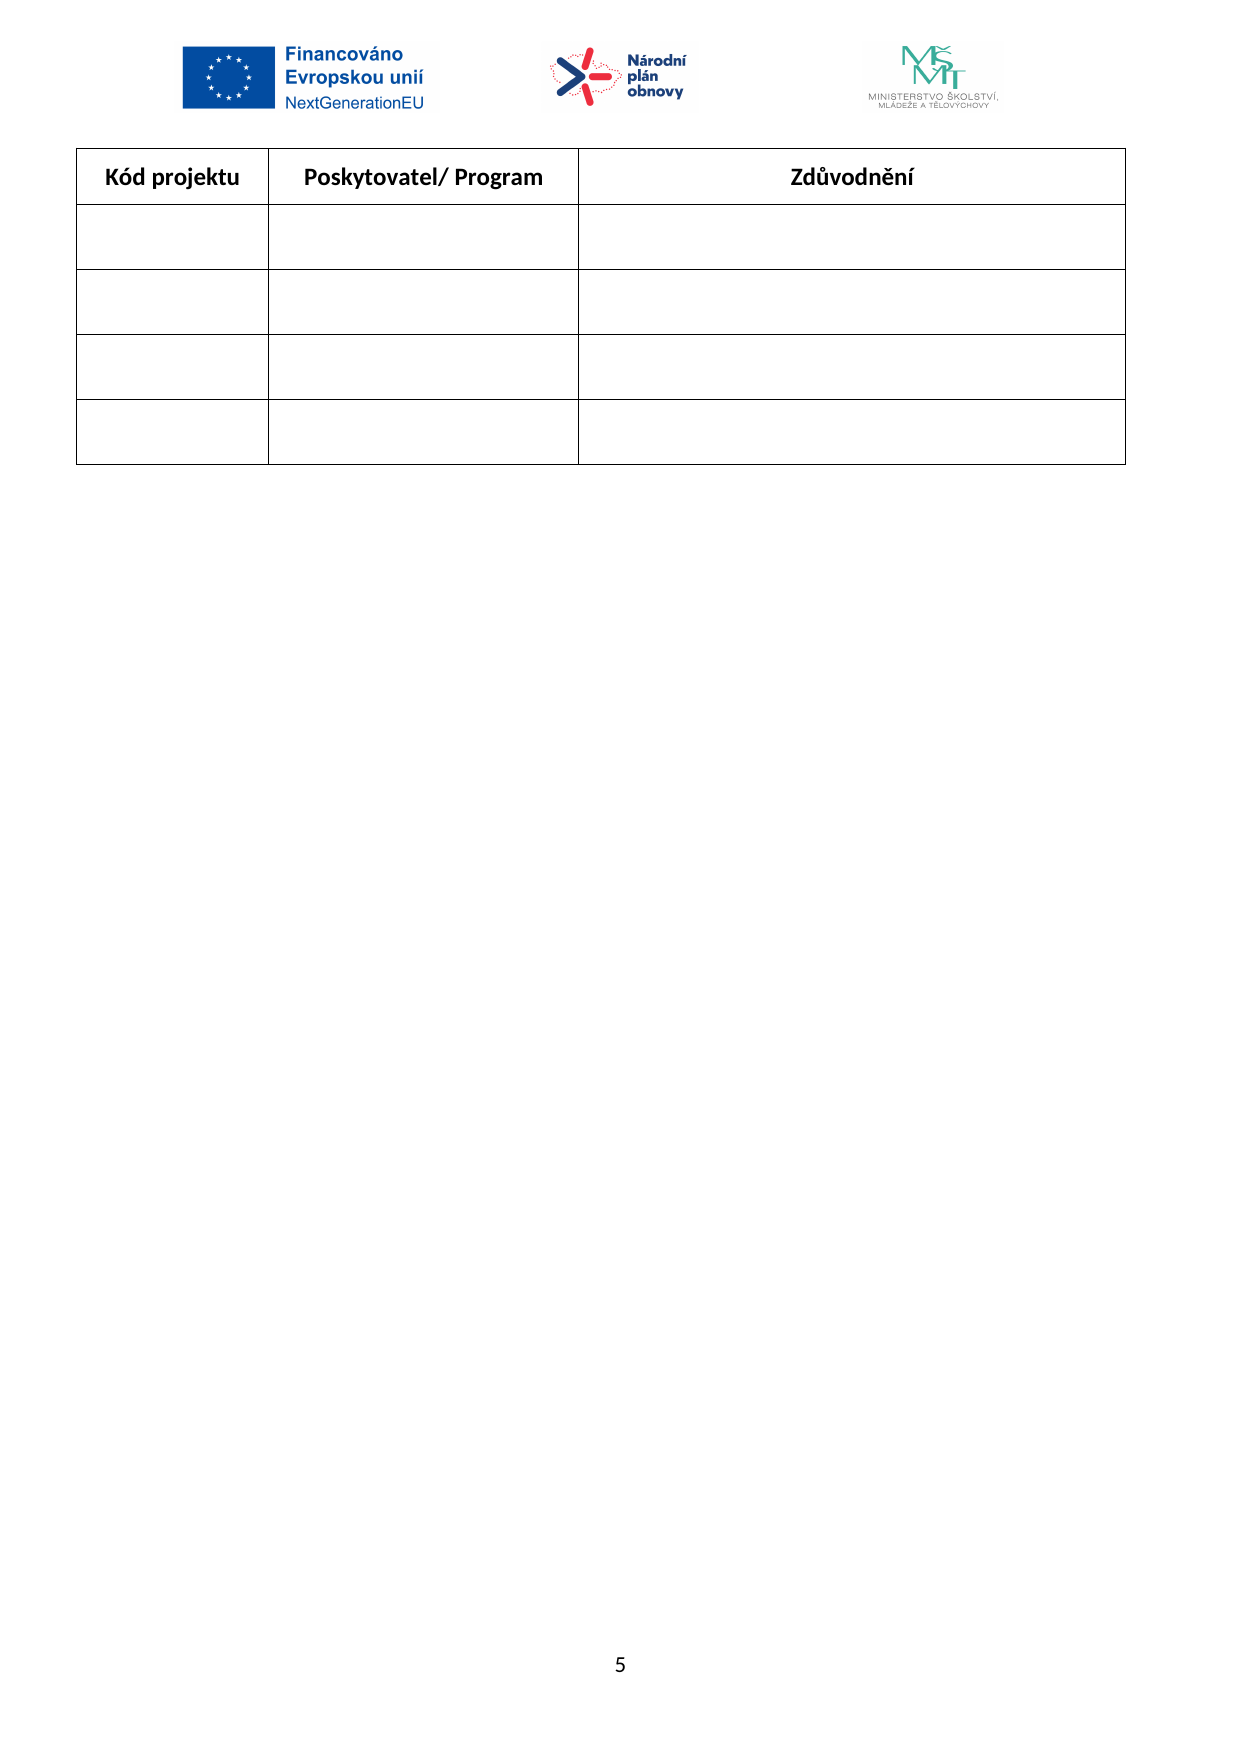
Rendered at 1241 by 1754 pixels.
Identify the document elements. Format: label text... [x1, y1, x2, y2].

table_cell [77, 400, 268, 464]
table_cell [269, 400, 578, 464]
table_cell [269, 335, 578, 399]
table_header Kód projektu [77, 149, 268, 204]
picture [174, 41, 440, 113]
table_cell [77, 205, 268, 269]
table_cell [269, 270, 578, 334]
picture [862, 41, 1005, 113]
table_cell [579, 335, 1125, 399]
picture [541, 41, 699, 113]
table_cell [77, 335, 268, 399]
table_header Poskytovatel/ Program [269, 149, 578, 204]
table_cell [269, 205, 578, 269]
table_header Zdůvodnění [579, 149, 1125, 204]
table_cell [579, 270, 1125, 334]
table_cell [579, 205, 1125, 269]
table_cell [77, 270, 268, 334]
table_cell [579, 400, 1125, 464]
